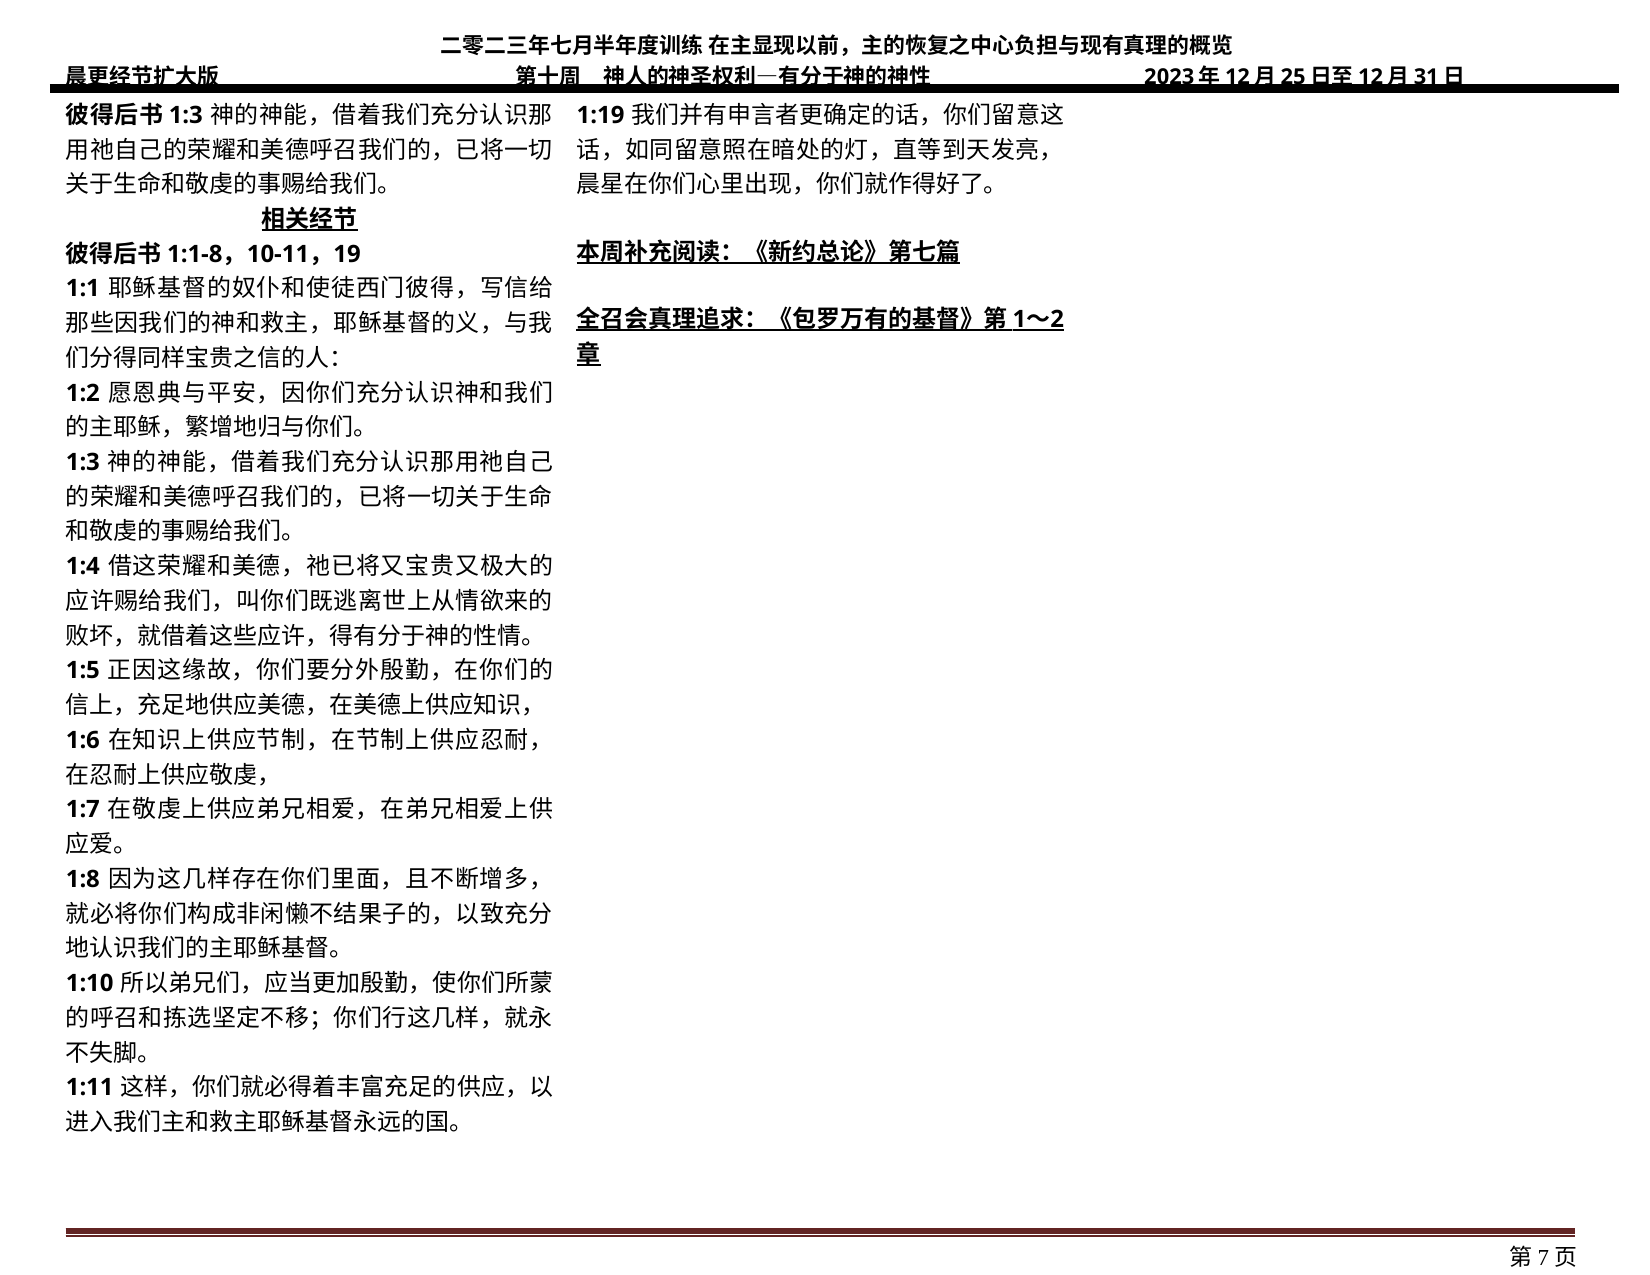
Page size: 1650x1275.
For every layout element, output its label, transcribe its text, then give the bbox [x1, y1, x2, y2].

text 彼得后书 1:1-8，10-11，19 [66, 234, 553, 269]
text 1:3 神的神能，借着我们充分认识那用祂自己的荣耀和美德呼召我们的，已将一切关于生命和敬虔的事赐给我们。 [66, 443, 553, 547]
text 1:6 在知识上供应节制，在节制上供应忍耐，在忍耐上供应敬虔， [66, 721, 553, 790]
text 全召会真理追求：《包罗万有的基督》第1～2章 [576, 331, 1064, 369]
text 1:1 耶稣基督的奴仆和使徒西门彼得，写信给那些因我们的神和救主，耶稣基督的义，与我们分得同样宝贵之信的人： [66, 269, 553, 373]
text 1:19 我们并有申言者更确定的话，你们留意这话，如同留意照在暗处的灯，直等到天发亮，晨星在你们心里出现，你们就作得好了。 [576, 95, 1064, 199]
text 1:11 这样，你们就必得着丰富充足的供应，以进入我们主和救主耶稣基督永远的国。 [66, 1068, 553, 1137]
text 1:2 愿恩典与平安，因你们充分认识神和我们的主耶稣，繁增地归与你们。 [66, 373, 553, 443]
text 彼得后书1:3 神的神能，借着我们充分认识那用祂自己的荣耀和美德呼召我们的，已将一切关于生命和敬虔的事赐给我们。 [66, 95, 553, 199]
text 本周补充阅读：《新约总论》第七篇 [576, 232, 1076, 267]
text 1:7 在敬虔上供应弟兄相爱，在弟兄相爱上供应爱。 [66, 790, 553, 859]
text 1:4 借这荣耀和美德，祂已将又宝贵又极大的应许赐给我们，叫你们既逃离世上从情欲来的败坏，就借着这些应许，得有分于神的性情。 [66, 547, 553, 651]
text 1:8 因为这几样存在你们里面，且不断增多，就必将你们构成非闲懒不结果子的，以致充分地认识我们的主耶稣基督。 [66, 859, 553, 964]
text 1:5 正因这缘故，你们要分外殷勤，在你们的信上，充足地供应美德，在美德上供应知识， [66, 651, 553, 721]
text 1:10 所以弟兄们，应当更加殷勤，使你们所蒙的呼召和拣选坚定不移；你们行这几样，就永不失脚。 [66, 964, 553, 1068]
text 相关经节 [66, 199, 553, 234]
text 全召会真理追求：《包罗万有的基督》第1～2章 [576, 299, 1064, 329]
